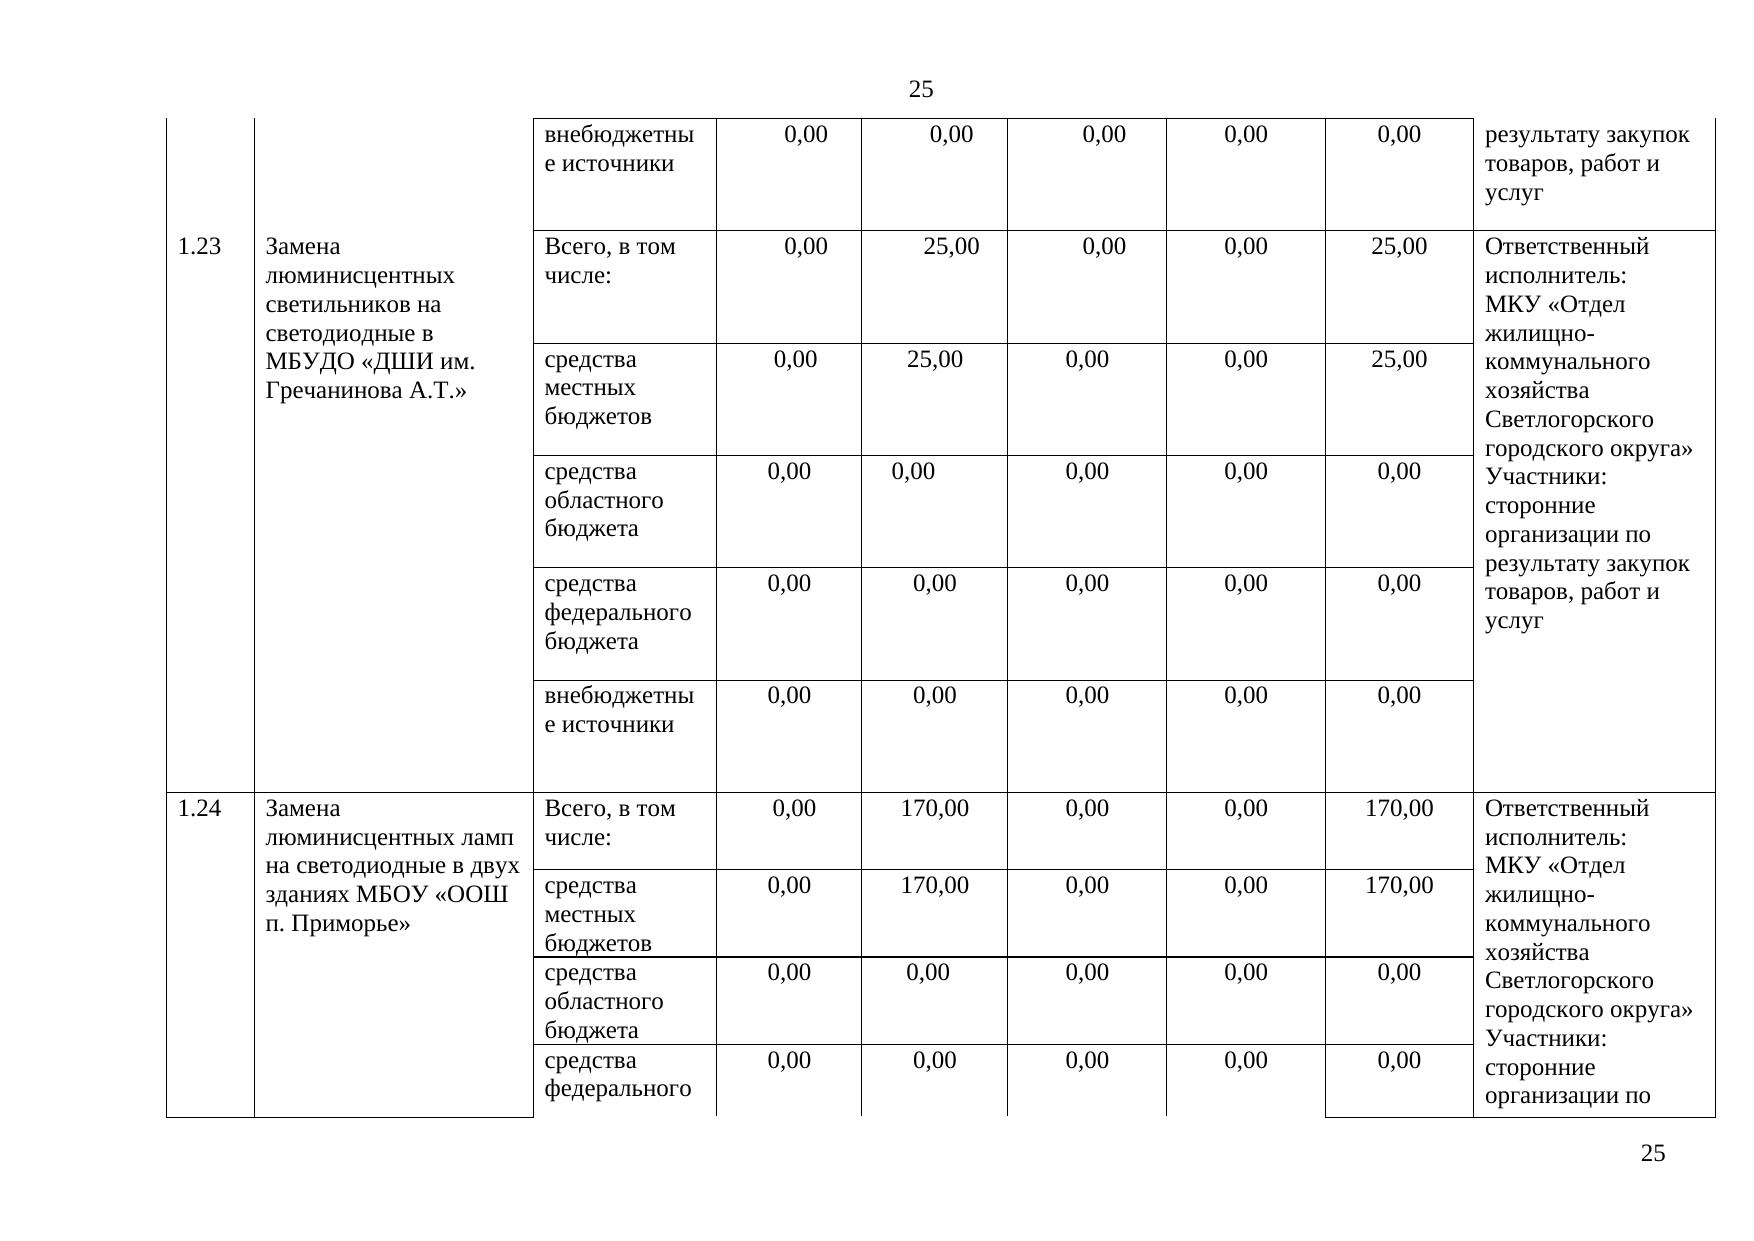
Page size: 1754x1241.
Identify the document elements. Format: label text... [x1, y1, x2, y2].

table_cell 0,00 [1008, 681, 1166, 792]
table_cell 0,00 [717, 870, 861, 956]
table_cell средства местных бюджетов [534, 344, 716, 455]
table_cell 0,00 [717, 344, 861, 455]
table_cell 0,00 [1167, 958, 1325, 1044]
table_cell 0,00 [1167, 870, 1325, 956]
table_cell 0,00 [1167, 119, 1325, 230]
table_cell средства областного бюджета [534, 958, 716, 1044]
table_cell 25,00 [862, 231, 1007, 343]
table_cell 0,00 [1167, 231, 1325, 343]
table_cell 0,00 [717, 456, 861, 567]
table_cell 0,00 [1008, 119, 1166, 230]
table_cell 0,00 [717, 1045, 861, 1117]
table_cell 0,00 [862, 119, 1007, 230]
table_cell 0,00 [862, 958, 1007, 1044]
table_cell внебюджетные источники [534, 681, 716, 792]
table_cell 0,00 [1326, 958, 1473, 1044]
table_cell 0,00 [862, 456, 1007, 567]
table_cell 25,00 [862, 344, 1007, 455]
table_cell 0,00 [1326, 456, 1473, 567]
table_cell 0,00 [1326, 119, 1473, 230]
table_cell 0,00 [1326, 1045, 1473, 1117]
table_cell 0,00 [717, 231, 861, 343]
table_cell 0,00 [1167, 568, 1325, 679]
table_cell 1.24 [167, 793, 254, 1117]
table_cell 0,00 [1008, 793, 1166, 869]
table_cell 170,00 [1326, 793, 1473, 869]
table_cell 0,00 [1008, 231, 1166, 343]
table_cell 170,00 [862, 870, 1007, 956]
table_cell 0,00 [1008, 870, 1166, 956]
table_cell 0,00 [1326, 568, 1473, 679]
table_cell 0,00 [1167, 681, 1325, 792]
table_cell 170,00 [862, 793, 1007, 869]
table_cell 0,00 [1008, 1045, 1167, 1117]
table_cell 0,00 [1167, 456, 1325, 567]
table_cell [1474, 231, 1715, 792]
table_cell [1474, 793, 1715, 1117]
table_cell 0,00 [717, 119, 861, 230]
table_cell средства федерального бюджета [534, 568, 716, 679]
table_cell Всего, в том числе: [534, 231, 716, 343]
table_cell Замена люминисцентных светильников на светодиодные в МБУДО «ДШИ им. Гречанинова А.Т.» [255, 230, 533, 792]
table_cell 0,00 [1167, 344, 1325, 455]
table_cell 0,00 [717, 793, 861, 869]
table_cell 0,00 [861, 1045, 1008, 1117]
table_cell 0,00 [1167, 793, 1325, 869]
table_cell 0,00 [1008, 958, 1166, 1044]
table_cell 0,00 [1008, 456, 1166, 567]
table_cell средства областного бюджета [534, 456, 716, 567]
table_cell 0,00 [1008, 344, 1166, 455]
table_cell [534, 1045, 717, 1117]
table_cell 0,00 [717, 568, 861, 679]
table_cell Всего, в том числе: [534, 793, 716, 869]
table_cell 1.23 [167, 230, 254, 792]
table_cell 170,00 [1326, 870, 1473, 956]
table_cell 0,00 [1167, 1045, 1325, 1117]
table_cell средства местных бюджетов [534, 870, 716, 956]
table_cell 0,00 [717, 958, 861, 1044]
table_cell Замена люминисцентных ламп на светодиодные в двух зданиях МБОУ «ООШ п. Приморье» [255, 793, 533, 1117]
table_cell 25,00 [1326, 231, 1473, 343]
table_cell 0,00 [1008, 568, 1166, 679]
table_cell 0,00 [717, 681, 861, 792]
table_cell внебюджетные источники [534, 119, 716, 230]
table_cell 25,00 [1326, 344, 1473, 455]
table_cell 0,00 [1326, 681, 1473, 792]
table_cell 0,00 [862, 681, 1007, 792]
table_cell 0,00 [862, 568, 1007, 679]
